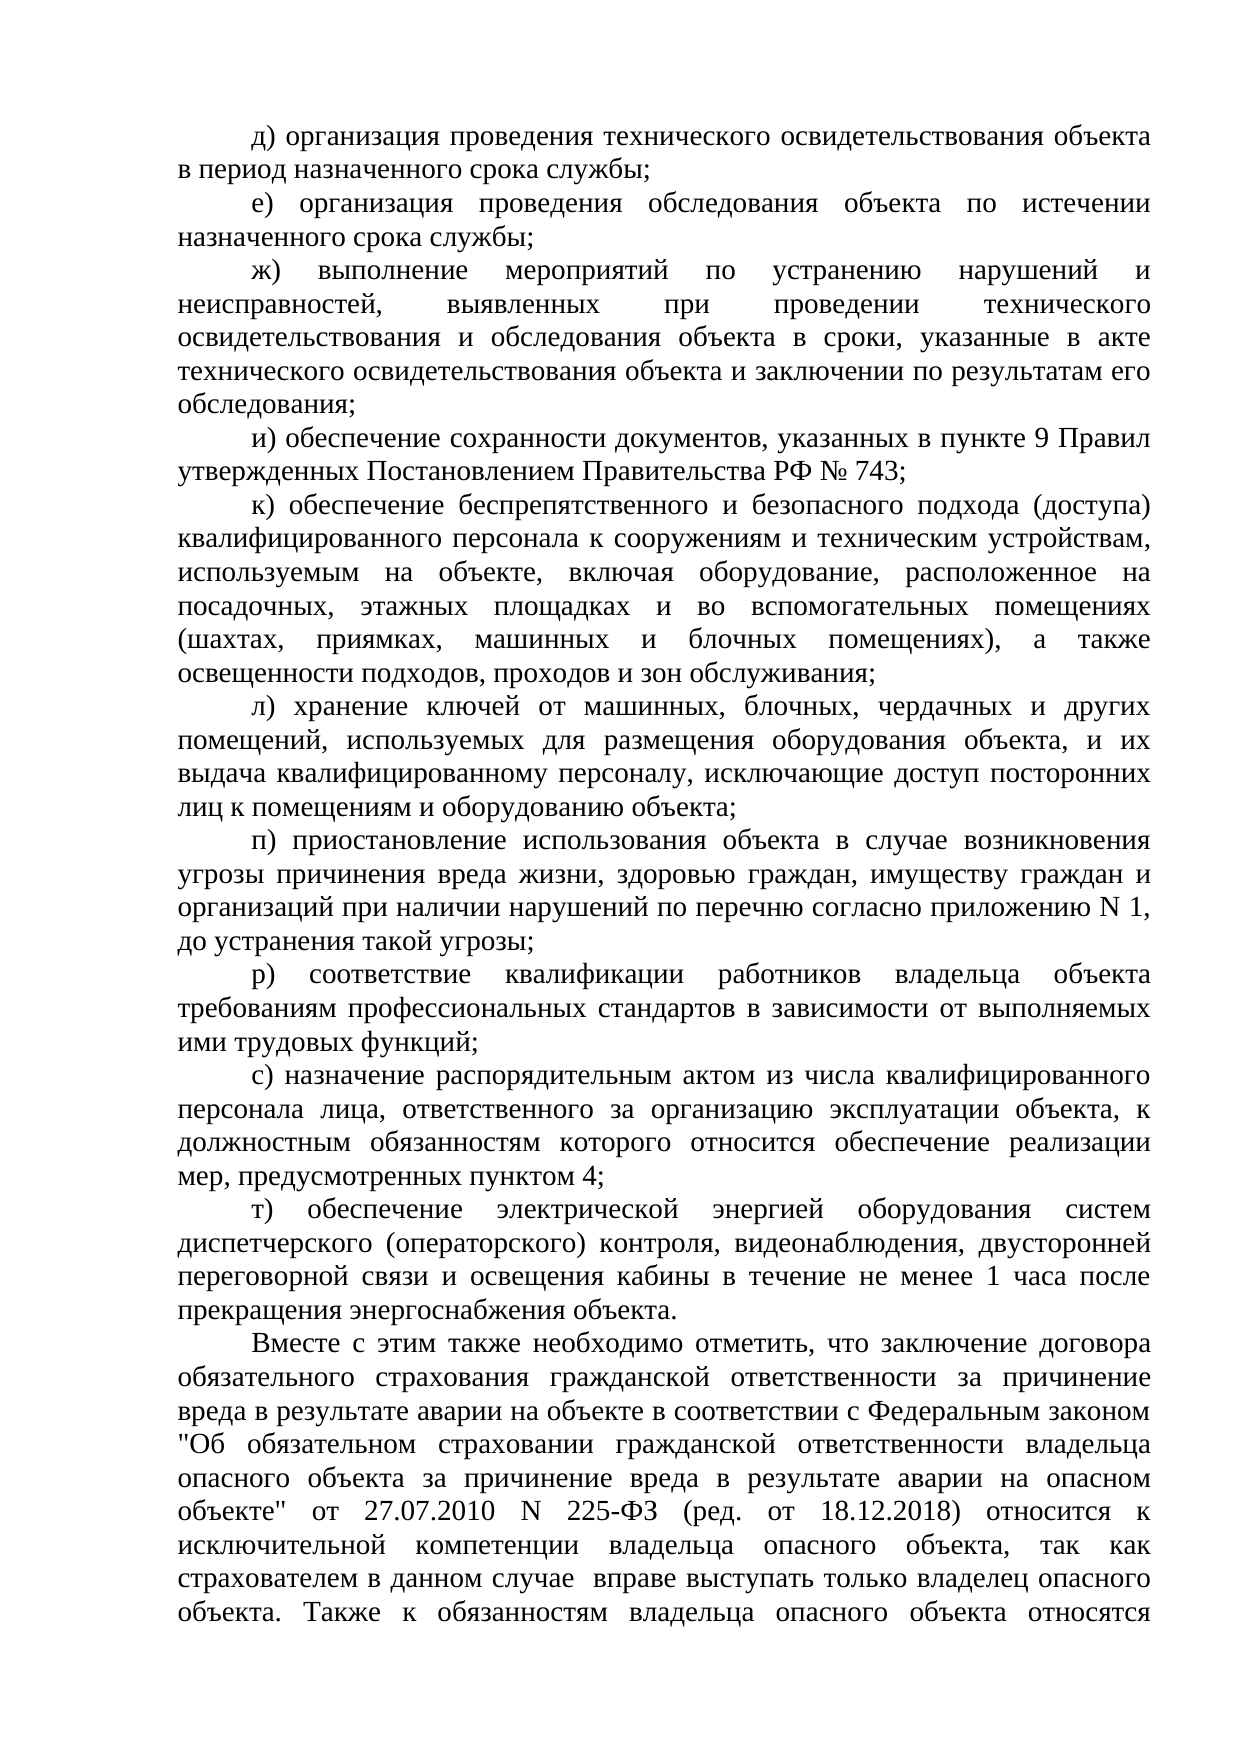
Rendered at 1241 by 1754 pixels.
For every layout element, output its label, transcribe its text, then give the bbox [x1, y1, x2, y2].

text т) обеспечение электрической энергией оборудования систем диспетчерского (операторского) контроля, видеонаблюдения, двусторонней переговорной связи и освещения кабины в течение не менее 1 часа после прекращения энергоснабжения объекта. [177, 1191, 1152, 1326]
text р) соответствие квалификации работников владельца объекта требованиям профессиональных стандартов в зависимости от выполняемых ими трудовых функций; [177, 957, 1152, 1057]
text д) организация проведения технического освидетельствования объекта в период назначенного срока службы; [177, 118, 1152, 185]
text п) приостановление использования объекта в случае возникновения угрозы причинения вреда жизни, здоровью граждан, имуществу граждан и организаций при наличии нарушений по перечню согласно приложению N 1, до устранения такой угрозы; [177, 822, 1152, 957]
text л) хранение ключей от машинных, блочных, чердачных и других помещений, используемых для размещения оборудования объекта, и их выдача квалифицированному персоналу, исключающие доступ посторонних лиц к помещениям и оборудованию объекта; [177, 688, 1152, 822]
text ж) выполнение мероприятий по устранению нарушений и неисправностей, выявленных при проведении технического освидетельствования и обследования объекта в сроки, указанные в акте технического освидетельствования объекта и заключении по результатам его обследования; [177, 252, 1152, 420]
text и) обеспечение сохранности документов, указанных в пункте 9 Правил утвержденных Постановлением Правительства РФ № 743; [177, 420, 1152, 487]
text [177, 1326, 1152, 1627]
text е) организация проведения обследования объекта по истечении назначенного срока службы; [177, 185, 1152, 252]
text с) назначение распорядительным актом из числа квалифицированного персонала лица, ответственного за организацию эксплуатации объекта, к должностным обязанностям которого относится обеспечение реализации мер, предусмотренных пунктом 4; [177, 1057, 1152, 1191]
text к) обеспечение беспрепятственного и безопасного подхода (доступа) квалифицированного персонала к сооружениям и техническим устройствам, используемым на объекте, включая оборудование, расположенное на посадочных, этажных площадках и во вспомогательных помещениях (шахтах, приямках, машинных и блочных помещениях), а также освещенности подходов, проходов и зон обслуживания; [177, 487, 1152, 688]
